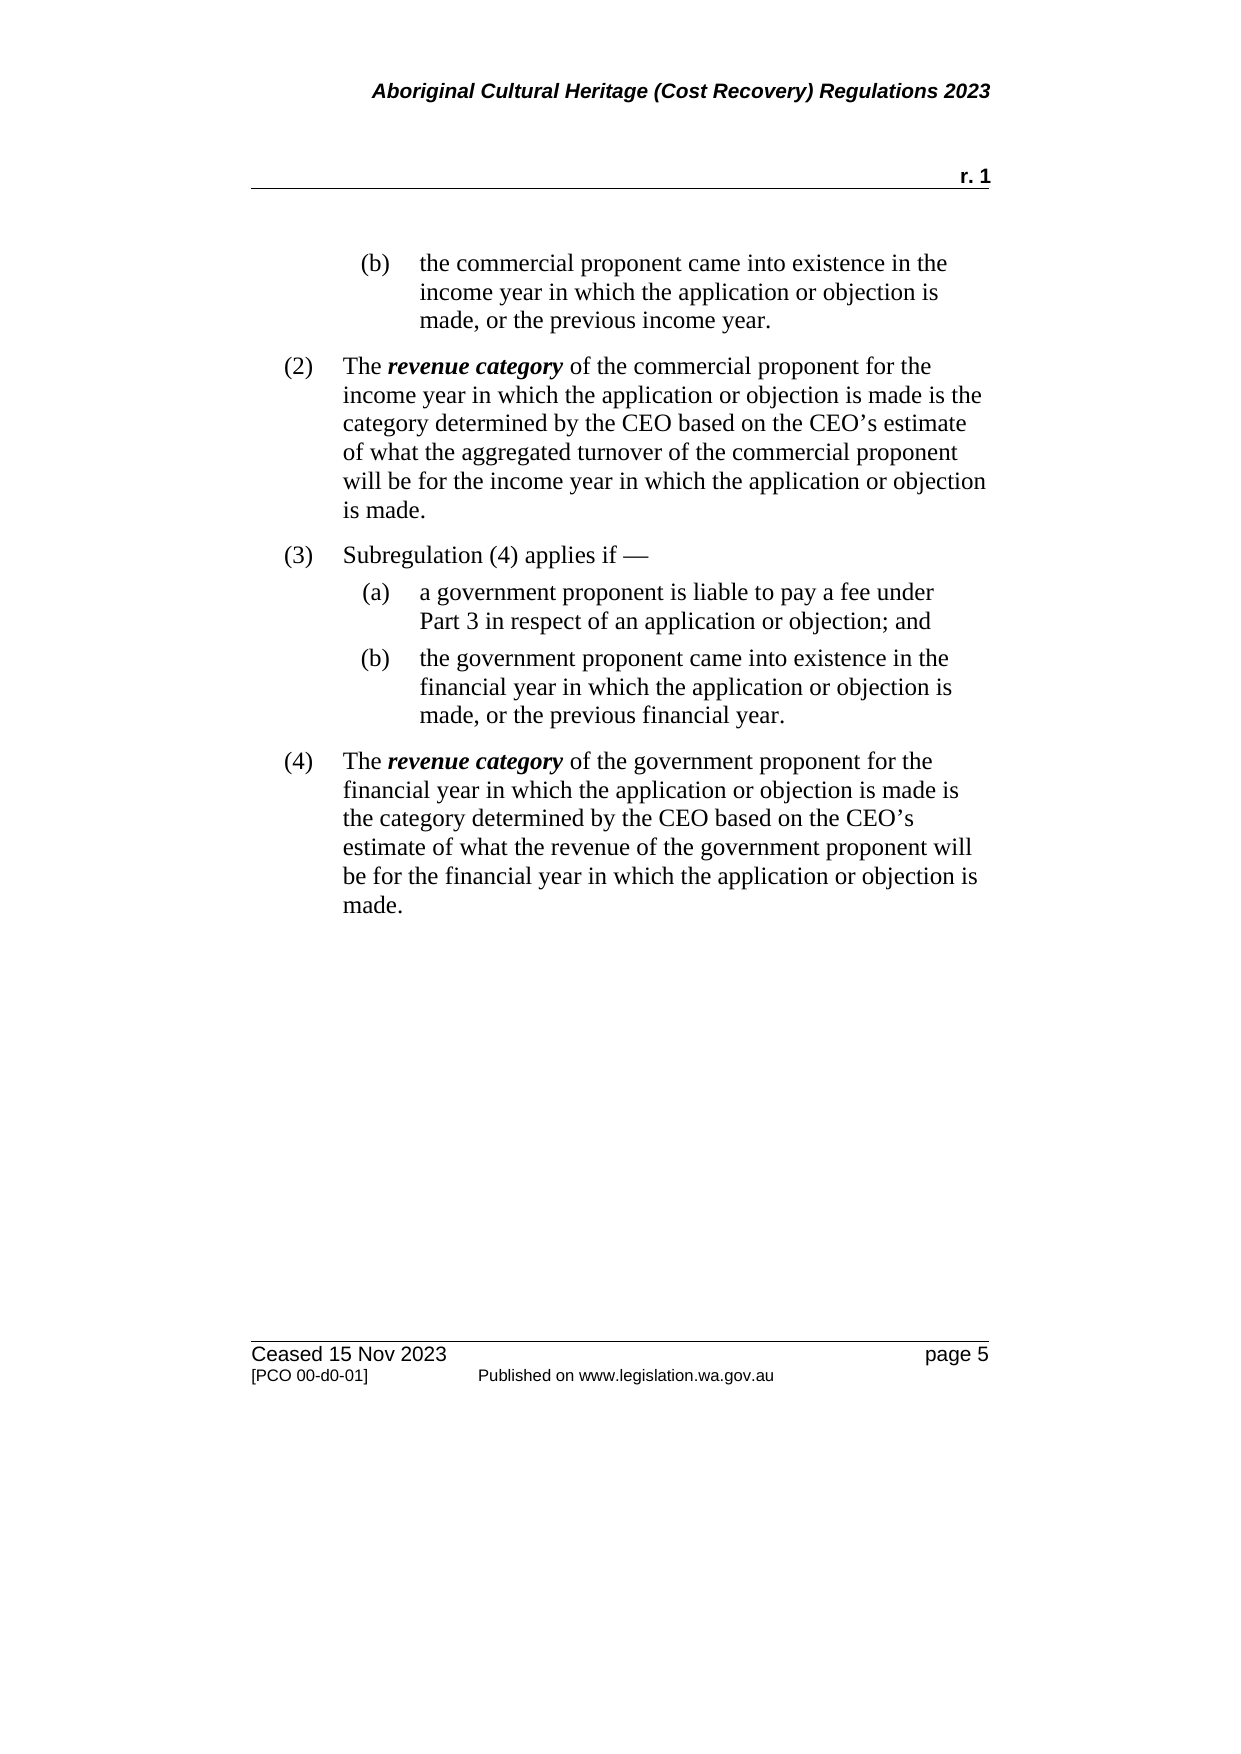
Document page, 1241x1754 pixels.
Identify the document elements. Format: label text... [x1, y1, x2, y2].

text (a) a government proponent is liable to pay a fee under Part 3 in respect of an application or objection; and [251, 577, 989, 635]
text (3) Subregulation (4) applies if — [251, 540, 989, 569]
text (4) The revenue category of the government proponent for the financial year in which the application or objection is made is the category determined by the CEO based on the CEO’s estimate of what the revenue of the government proponent will be for the financial year in which the application or objection is made. [251, 746, 989, 918]
text (b) the government proponent came into existence in the financial year in which the application or objection is made, or the previous financial year. [251, 643, 989, 729]
text (b) the commercial proponent came into existence in the income year in which the application or objection is made, or the previous income year. [251, 248, 989, 334]
text (2) The revenue category of the commercial proponent for the income year in which the application or objection is made is the category determined by the CEO based on the CEO’s estimate of what the aggregated turnover of the commercial proponent will be for the income year in which the application or objection is made. [251, 351, 989, 523]
